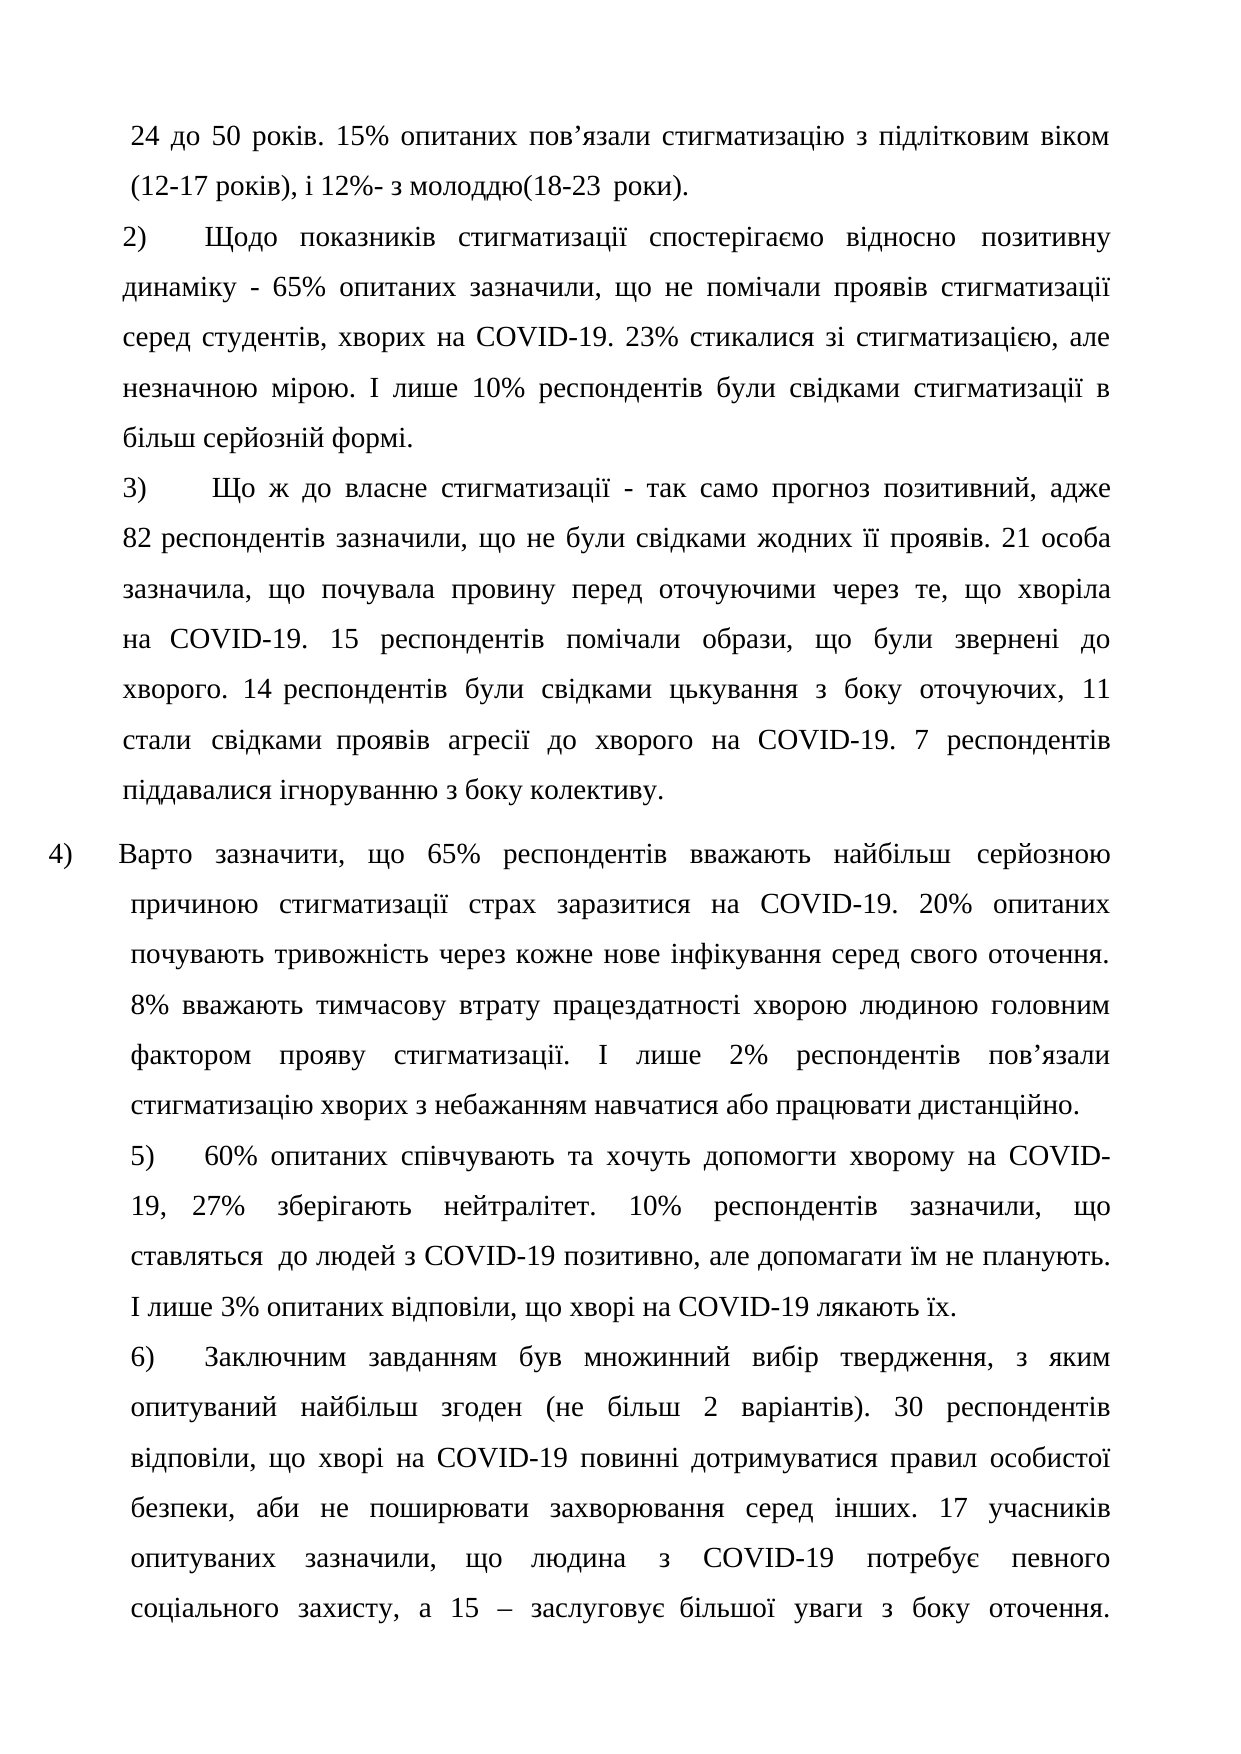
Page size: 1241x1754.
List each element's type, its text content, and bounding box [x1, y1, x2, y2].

list Щодо показників стигматизації спостерігаємо відносно позитивну динаміку - 65% опитаних зазначили, що не помічали проявів стигматизації серед студентів, хворих на COVID-19. 23% стикалися зі стигматизацією, але незначною мірою. І лише 10% респондентів були свідками стигматизації в більш серйозній формі. [122, 219, 1111, 453]
list Що ж до власне стигматизації - так само прогноз позитивний, адже 82 респондентів зазначили, що не були свідками жодних її проявів. 21 особа зазначила, що почувала провину перед оточуючими через те, що хворіла на COVID-19. 15 респондентів помічали образи, що були звернені до хворого. 14 респондентів були свідками цькування з боку оточуючих, 11 стали свідками проявів агресії до хворого на COVID-19. 7 респондентів піддавалися ігноруванню з боку колективу. [122, 470, 1111, 806]
list Варто зазначити, що 65% респондентів вважають найбільш серйозною причиною стигматизації страх заразитися на COVID-19. 20% опитаних почувають тривожність через кожне нове інфікування серед свого оточення. 8% вважають тимчасову втрату працездатності хворою людиною головним фактором прояву стигматизації. І лише 2% респондентів пов’язали стигматизацію хворих з небажанням навчатися або працювати дистанційно. [48, 836, 1111, 1121]
list 60% опитаних співчувають та хочуть допомогти хворому на COVID-19, 27% зберігають нейтралітет. 10% респондентів зазначили, що ставляться до людей з COVID-19 позитивно, але допомагати їм не планують. І лише 3% опитаних відповіли, що хворі на COVID-19 лякають їх. [130, 1138, 1111, 1322]
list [97, 118, 1111, 202]
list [130, 1339, 1111, 1624]
